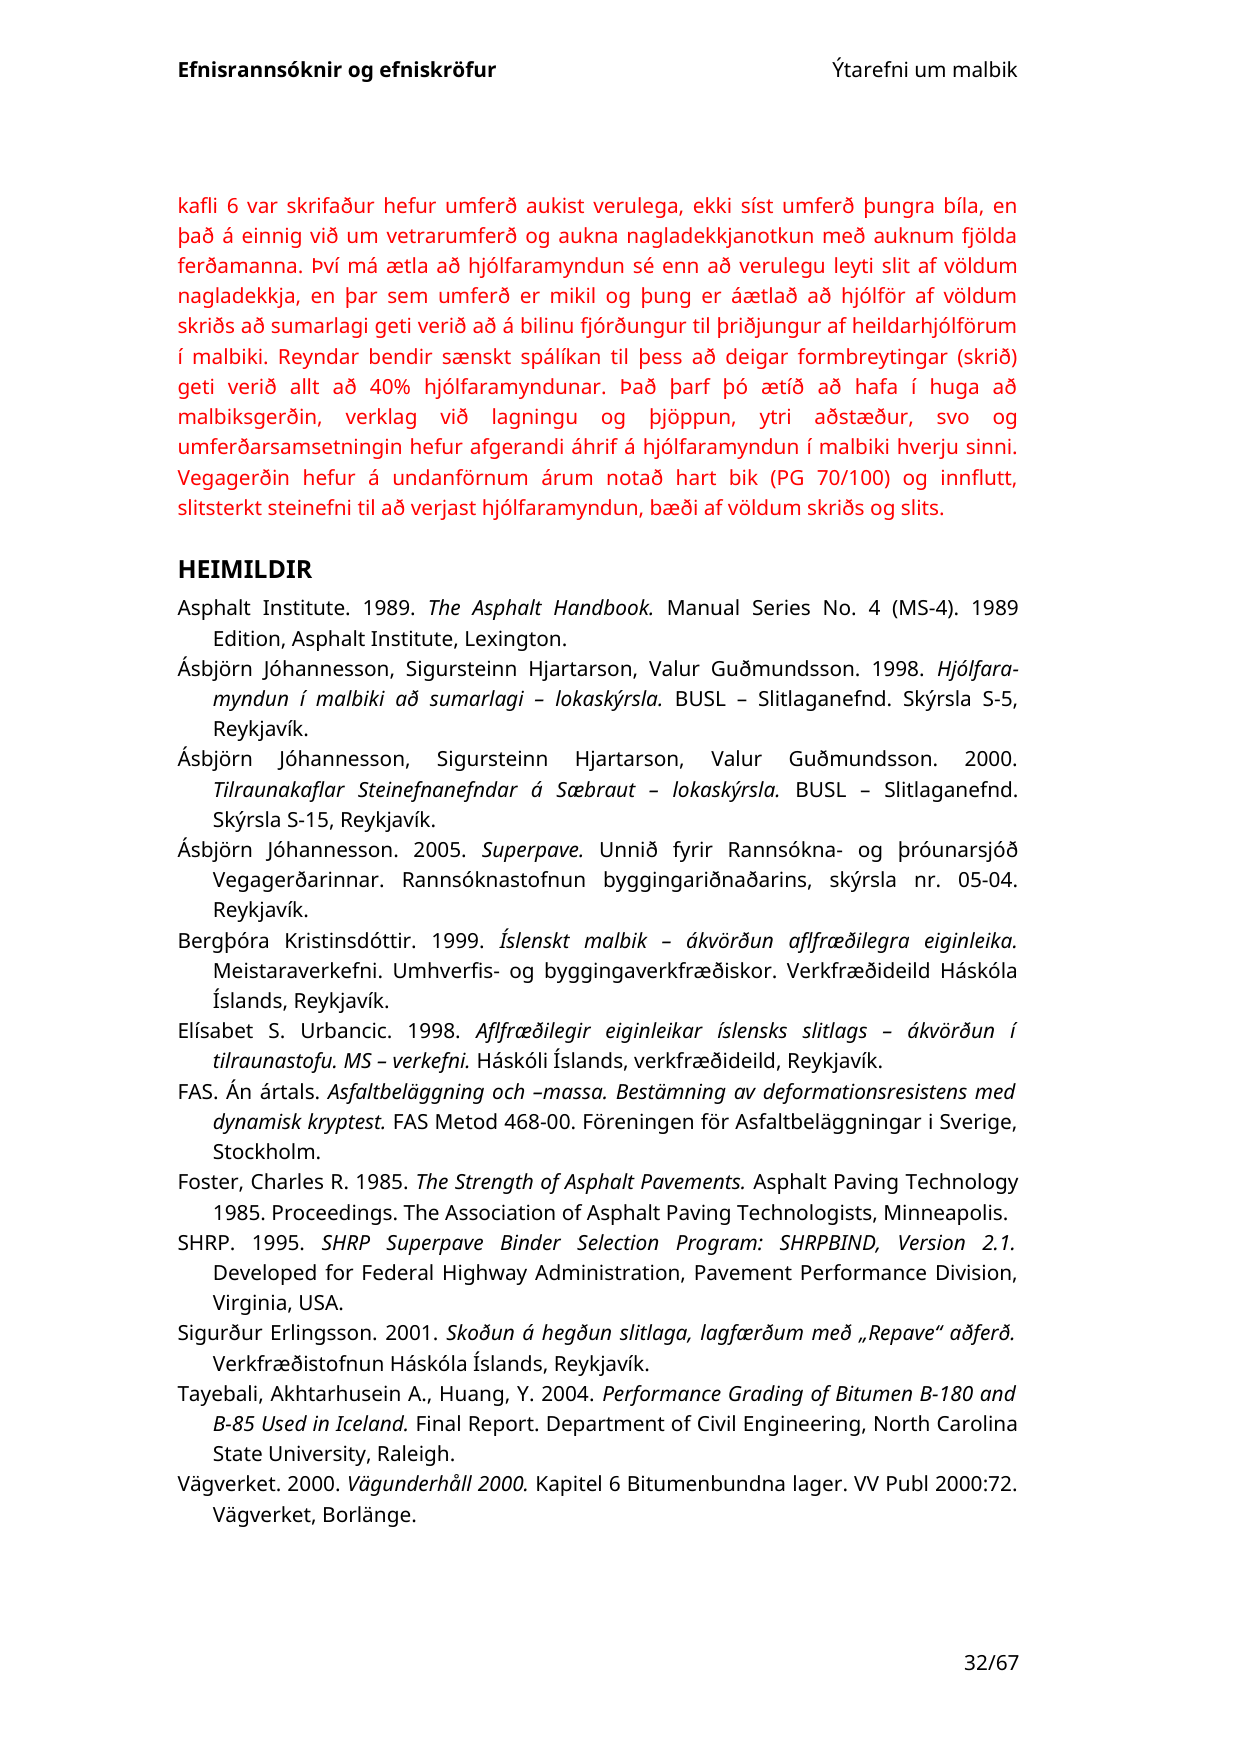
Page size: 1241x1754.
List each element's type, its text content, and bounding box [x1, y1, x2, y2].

text Ásbjörn Jóhannesson, Sigursteinn Hjartarson, Valur Guðmundsson. 1998. Hjólfaramyndun í malbiki að sumarlagi – lokaskýrsla. BUSL – Slitlaganefnd. Skýrsla S-5, Reykjavík. [177, 652, 1019, 743]
text Sigurður Erlingsson. 2001. Skoðun á hegðun slitlaga, lagfærðum með „Repave“ aðferð. Verkfræðistofnun Háskóla Íslands, Reykjavík. [177, 1317, 1019, 1377]
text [177, 189, 1019, 521]
text Foster, Charles R. 1985. The Strength of Asphalt Pavements. Asphalt Paving Technology 1985. Proceedings. The Association of Asphalt Paving Technologists, Minneapolis. [177, 1166, 1019, 1226]
text Ásbjörn Jóhannesson, Sigursteinn Hjartarson, Valur Guðmundsson. 2000. Tilraunakaflar Steinefnanefndar á Sæbraut – lokaskýrsla. BUSL – Slitlaganefnd. Skýrsla S-15, Reykjavík. [177, 743, 1019, 833]
text Asphalt Institute. 1989. The Asphalt Handbook. Manual Series No. 4 (MS-4). 1989 Edition, Asphalt Institute, Lexington. [177, 592, 1019, 652]
text Elísabet S. Urbancic. 1998. Aflfræðilegir eiginleikar íslensks slitlags – ákvörðun í tilraunastofu. MS – verkefni. Háskóli Íslands, verkfræðideild, Reykjavík. [177, 1015, 1019, 1075]
text Bergþóra Kristinsdóttir. 1999. Íslenskt malbik – ákvörðun aflfræðilegra eiginleika. Meistaraverkefni. Umhverfis- og byggingaverkfræðiskor. Verkfræðideild Háskóla Íslands, Reykjavík. [177, 924, 1019, 1015]
text Ásbjörn Jóhannesson. 2005. Superpave. Unnið fyrir Rannsókna- og þróunarsjóð Vegagerðarinnar. Rannsóknastofnun byggingariðnaðarins, skýrsla nr. 05-04. Reykjavík. [177, 833, 1019, 924]
text Vägverket. 2000. Vägunderhåll 2000. Kapitel 6 Bitumenbundna lager. VV Publ 2000:72. Vägverket, Borlänge. [177, 1468, 1019, 1528]
text Tayebali, Akhtarhusein A., Huang, Y. 2004. Performance Grading of Bitumen B-180 and B-85 Used in Iceland. Final Report. Department of Civil Engineering, North Carolina State University, Raleigh. [177, 1377, 1019, 1468]
text FAS. Án ártals. Asfaltbeläggning och –massa. Bestämning av deformationsresistens med dynamisk kryptest. FAS Metod 468-00. Föreningen för Asfaltbeläggningar i Sverige, Stockholm. [177, 1075, 1019, 1166]
text HEIMILDIR [177, 551, 1019, 586]
text SHRP. 1995. SHRP Superpave Binder Selection Program: SHRPBIND, Version 2.1. Developed for Federal Highway Administration, Pavement Performance Division, Virginia, USA. [177, 1226, 1019, 1317]
